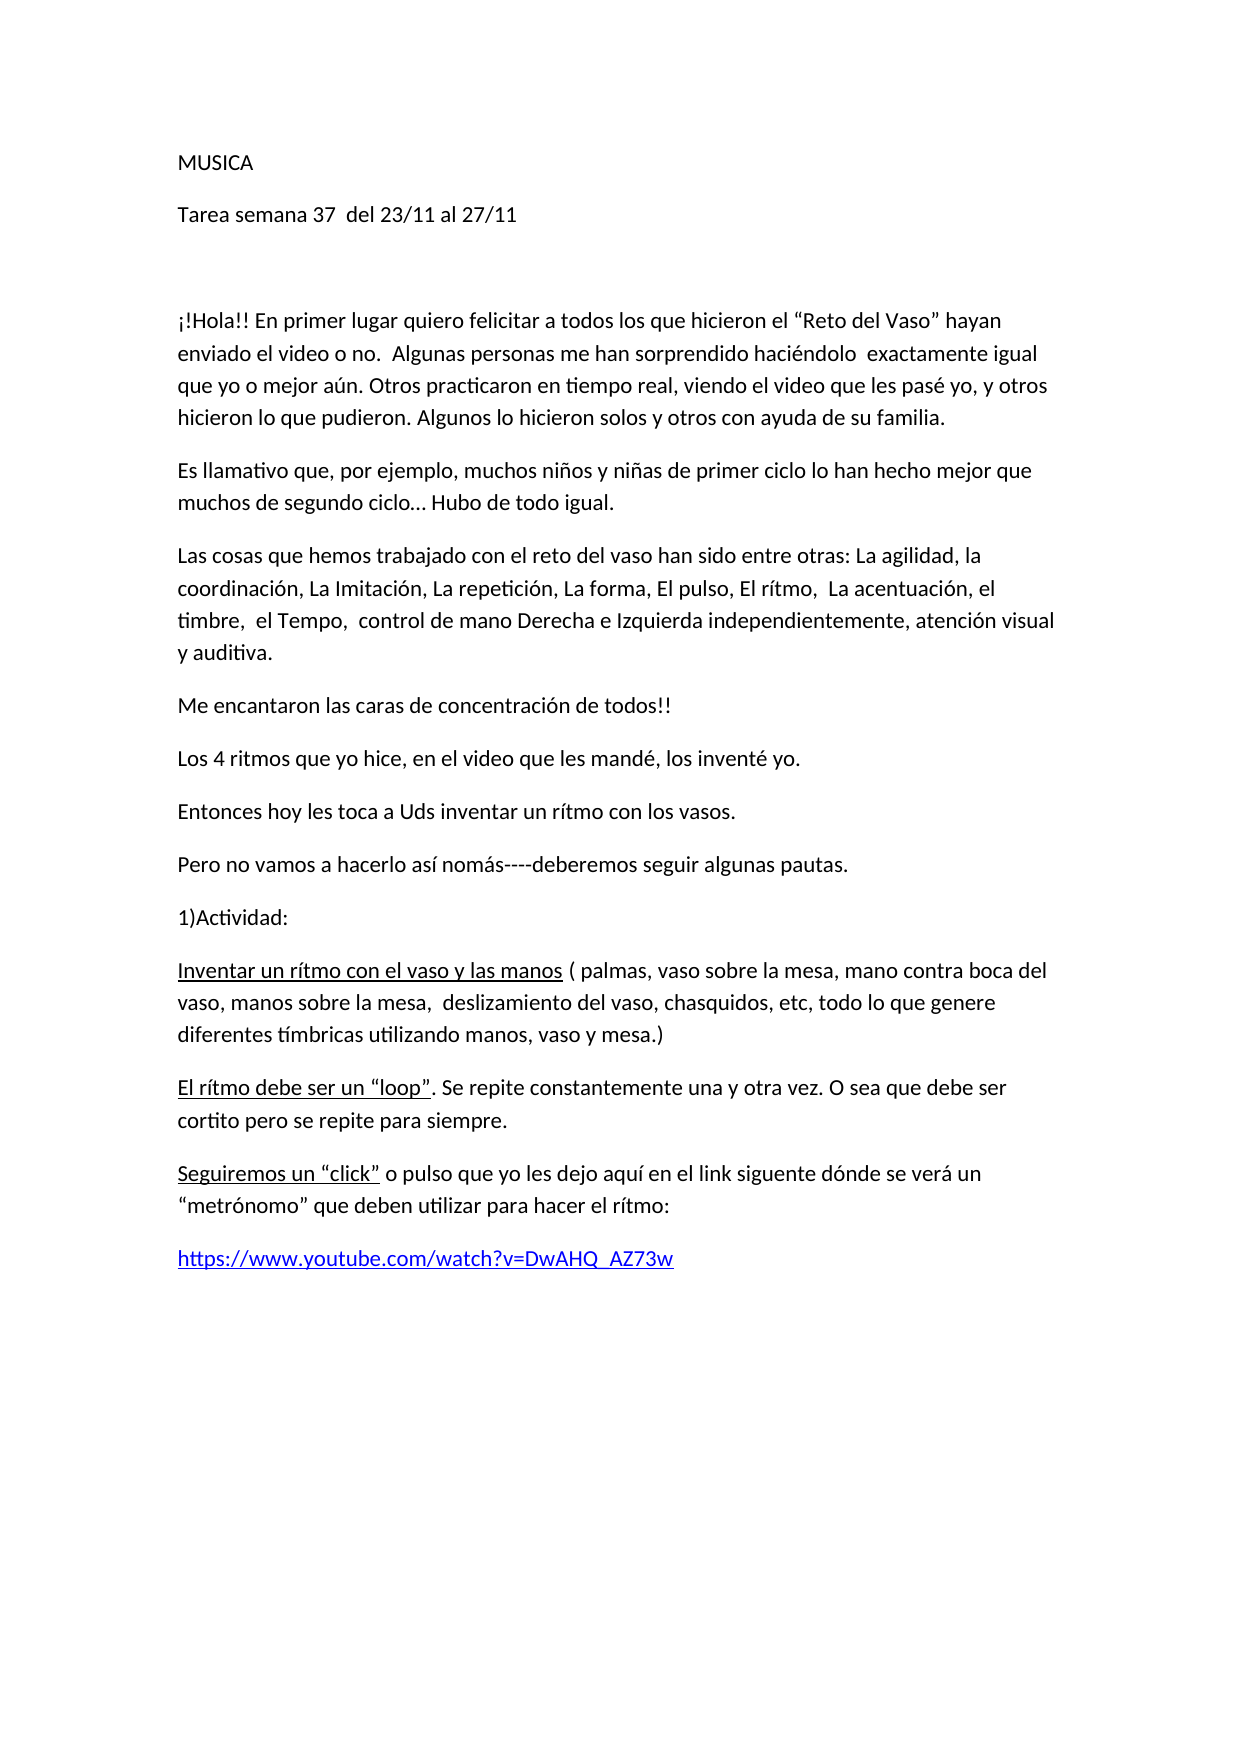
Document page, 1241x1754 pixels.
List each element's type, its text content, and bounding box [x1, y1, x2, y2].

text Entonces hoy les toca a Uds inventar un rítmo con los vasos. [177, 797, 1063, 825]
text MUSICA [177, 148, 1063, 176]
text https://www.youtube.com/watch?v=DwAHQ_AZ73w [177, 1244, 1063, 1272]
text Los 4 ritmos que yo hice, en el video que les mandé, los inventé yo. [177, 744, 1063, 772]
text Inventar un rítmo con el vaso y las manos ( palmas, vaso sobre la mesa, mano contra boca del vaso, manos sobre la mesa, deslizamiento del vaso, chasquidos, etc, todo lo que genere diferentes tímbricas utilizando manos, vaso y mesa.) [177, 956, 1063, 1048]
text Tarea semana 37 del 23/11 al 27/11 [177, 201, 1063, 229]
text El rítmo debe ser un “loop”. Se repite constantemente una y otra vez. O sea que debe ser cortito pero se repite para siempre. [177, 1073, 1063, 1134]
text Seguiremos un “click” o pulso que yo les dejo aquí en el link siguente dónde se verá un “metrónomo” que deben utilizar para hacer el rítmo: [177, 1159, 1063, 1219]
text Es llamativo que, por ejemplo, muchos niños y niñas de primer ciclo lo han hecho mejor que muchos de segundo ciclo… Hubo de todo igual. [177, 456, 1063, 516]
text Las cosas que hemos trabajado con el reto del vaso han sido entre otras: La agilidad, la coordinación, La Imitación, La repetición, La forma, El pulso, El rítmo, La acentuación, el timbre, el Tempo, control de mano Derecha e Izquierda independientemente, atención visual y auditiva. [177, 541, 1063, 666]
text Pero no vamos a hacerlo así nomás----deberemos seguir algunas pautas. [177, 850, 1063, 878]
text 1)Actividad: [177, 903, 1063, 931]
text Me encantaron las caras de concentración de todos!! [177, 691, 1063, 719]
text ¡!Hola!! En primer lugar quiero felicitar a todos los que hicieron el “Reto del Vaso” hayan enviado el video o no. Algunas personas me han sorprendido haciéndolo exactamente igual que yo o mejor aún. Otros practicaron en tiempo real, viendo el video que les pasé yo, y otros hicieron lo que pudieron. Algunos lo hicieron solos y otros con ayuda de su familia. [177, 307, 1063, 431]
